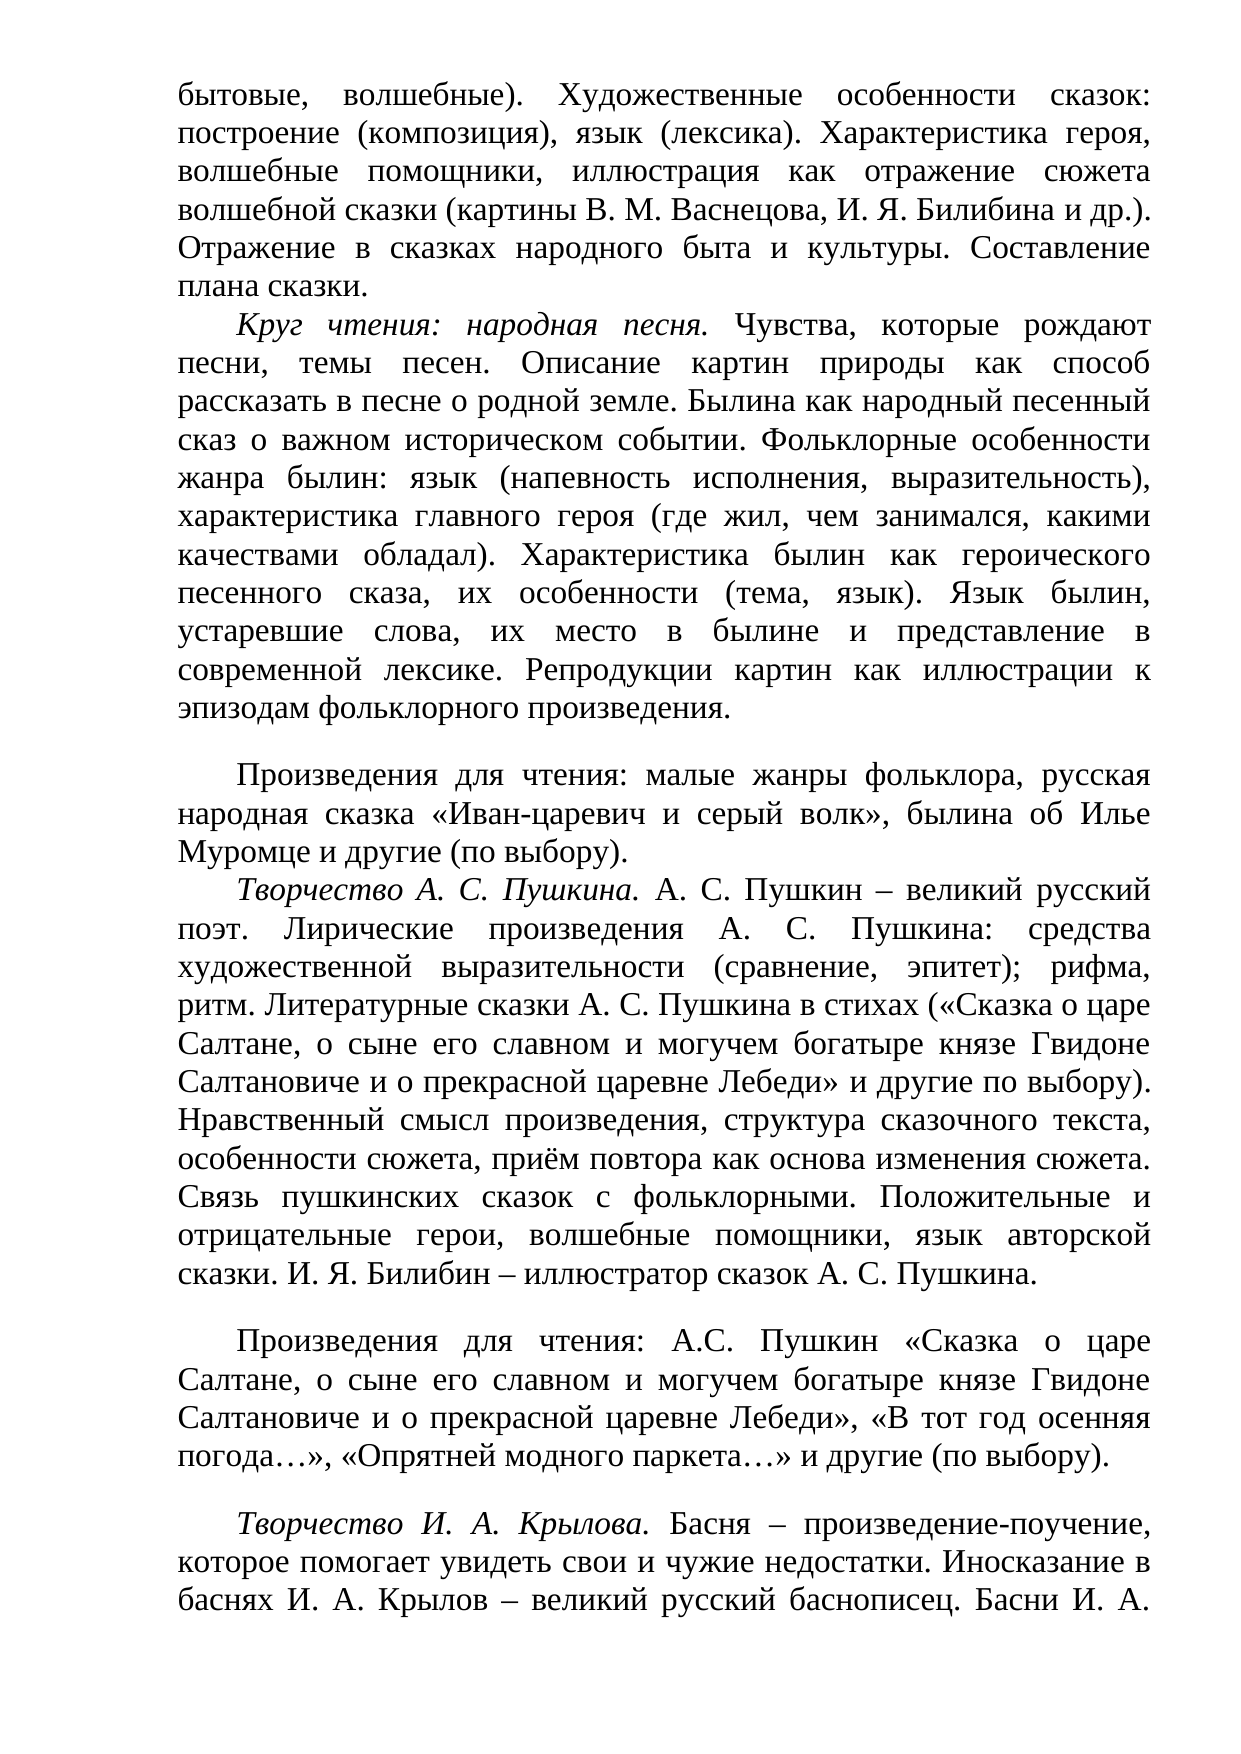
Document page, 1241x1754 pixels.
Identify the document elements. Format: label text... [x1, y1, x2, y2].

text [177, 1503, 1152, 1618]
text Творчество А. С. Пушкина. А. С. Пушкин – великий русский поэт. Лирические произведения А. С. Пушкина: средства художественной выразительности (сравнение, эпитет); рифма, ритм. Литературные сказки А. С. Пушкина в стихах («Сказка о царе Салтане, о сыне его славном и могучем богатыре князе Гвидоне Салтановиче и о прекрасной царевне Лебеди» ‌и другие по выбору)‌. Нравственный смысл произведения, структура сказочного текста, особенности сюжета, приём повтора как основа изменения сюжета. Связь пушкинских сказок с фольклорными. Положительные и отрицательные герои, волшебные помощники, язык авторской сказки. И. Я. Билибин – иллюстратор сказок А. С. Пушкина. [177, 870, 1152, 1291]
text Круг чтения: народная песня. Чувства, которые рождают песни, темы песен. Описание картин природы как способ рассказать в песне о родной земле. Былина как народный песенный сказ о важном историческом событии. Фольклорные особенности жанра былин: язык (напевность исполнения, выразительность), характеристика главного героя (где жил, чем занимался, какими качествами обладал). Характеристика былин как героического песенного сказа, их особенности (тема, язык). Язык былин, устаревшие слова, их место в былине и представление в современной лексике. Репродукции картин как иллюстрации к эпизодам фольклорного произведения. [177, 304, 1152, 726]
text Произведения для чтения: малые жанры фольклора, русская народная сказка «Иван-царевич и серый волк», былина об Илье Муромце ‌и другие (по выбору)‌. [177, 755, 1152, 870]
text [177, 74, 1152, 304]
text Произведения для чтения: А.С. Пушкин «Сказка о царе Салтане, о сыне его славном и могучем богатыре князе Гвидоне Салтановиче и о прекрасной царевне Лебеди», «В тот год осенняя погода…», «Опрятней модного паркета…» ‌и другие (по выбору)‌. [177, 1321, 1152, 1474]
